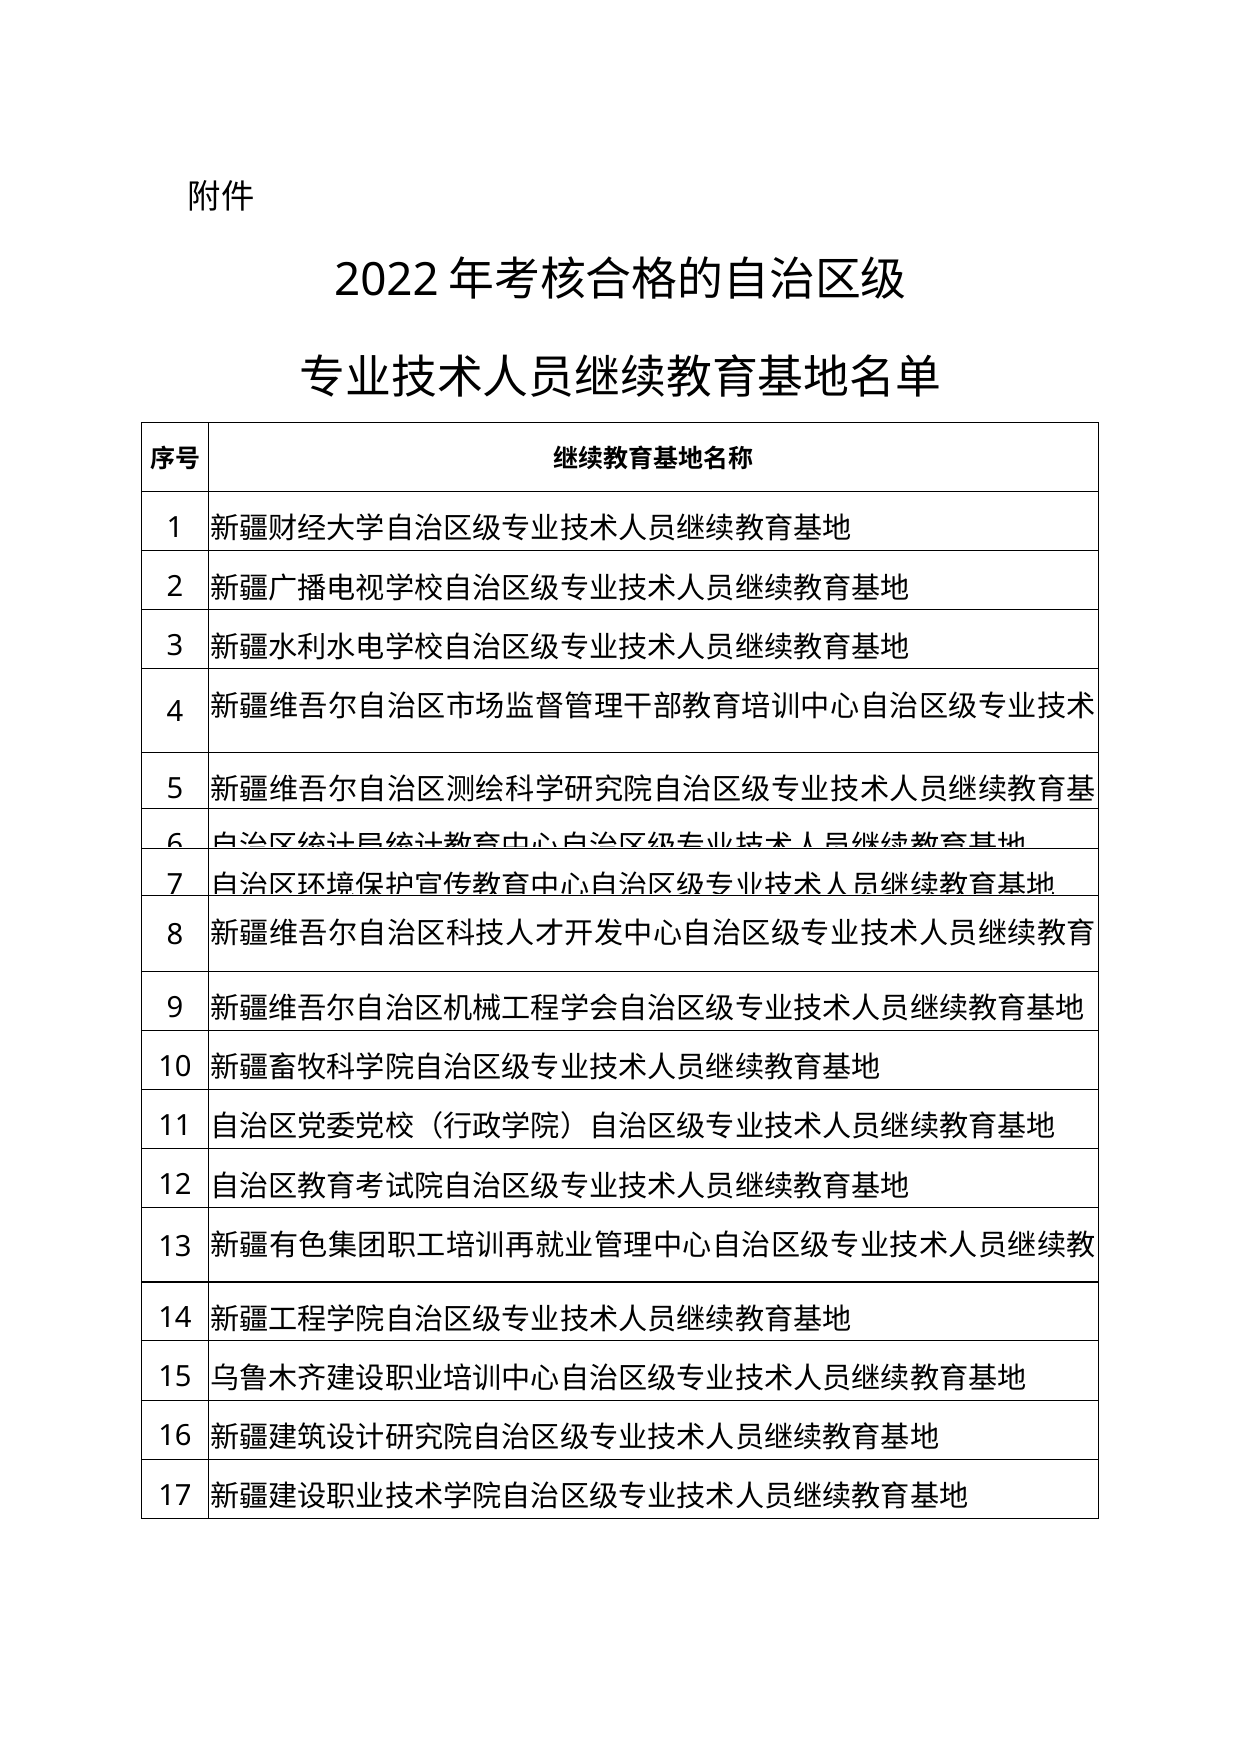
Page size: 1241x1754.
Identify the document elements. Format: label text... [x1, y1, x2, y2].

table_cell 3 [142, 610, 208, 668]
table_cell 6 [142, 809, 208, 848]
table_cell 新疆财经大学自治区级专业技术人员继续教育基地 [209, 492, 1098, 550]
table_cell 12 [142, 1149, 208, 1207]
table_cell 7 [142, 849, 208, 895]
table_cell 8 [142, 896, 208, 971]
table_cell 新疆建设职业技术学院自治区级专业技术人员继续教育基地 [209, 1460, 1098, 1518]
table_cell 自治区统计局统计教育中心自治区级专业技术人员继续教育基地 [209, 809, 1098, 848]
table_cell 10 [142, 1031, 208, 1089]
table_header 序号 [142, 423, 208, 491]
text 2022年考核合格的自治区级 [187, 227, 1053, 324]
table_cell 新疆工程学院自治区级专业技术人员继续教育基地 [209, 1283, 1098, 1340]
table_cell 新疆有色集团职工培训再就业管理中心自治区级专业技术人员继续教育基地 [209, 1208, 1098, 1281]
table_cell 2 [142, 551, 208, 609]
table_cell 5 [142, 753, 208, 808]
table_cell 新疆维吾尔自治区科技人才开发中心自治区级专业技术人员继续教育基地 [209, 896, 1098, 971]
table_cell 17 [142, 1460, 208, 1518]
text 附件 [187, 162, 1053, 227]
table_cell 自治区教育考试院自治区级专业技术人员继续教育基地 [209, 1149, 1098, 1207]
table_cell 自治区党委党校（行政学院）自治区级专业技术人员继续教育基地 [209, 1090, 1098, 1148]
table_cell 9 [142, 972, 208, 1030]
table_cell 乌鲁木齐建设职业培训中心自治区级专业技术人员继续教育基地 [209, 1341, 1098, 1399]
table_cell 11 [142, 1090, 208, 1148]
table_cell 自治区环境保护宣传教育中心自治区级专业技术人员继续教育基地 [209, 849, 1098, 895]
text 专业技术人员继续教育基地名单 [187, 324, 1053, 422]
table_cell 新疆广播电视学校自治区级专业技术人员继续教育基地 [209, 551, 1098, 609]
table_cell 16 [142, 1401, 208, 1458]
table_cell 新疆水利水电学校自治区级专业技术人员继续教育基地 [209, 610, 1098, 668]
table_cell 新疆建筑设计研究院自治区级专业技术人员继续教育基地 [209, 1401, 1098, 1458]
table_cell 14 [142, 1283, 208, 1340]
table_cell 15 [142, 1341, 208, 1399]
table_header 继续教育基地名称 [209, 423, 1098, 491]
table_cell 4 [142, 669, 208, 752]
table_cell 13 [142, 1208, 208, 1281]
table_cell 新疆维吾尔自治区机械工程学会自治区级专业技术人员继续教育基地 [209, 972, 1098, 1030]
table_cell 新疆维吾尔自治区市场监督管理干部教育培训中心自治区级专业技术人员继续教育基地 [209, 669, 1098, 752]
table_cell 1 [142, 492, 208, 550]
table_cell 新疆维吾尔自治区测绘科学研究院自治区级专业技术人员继续教育基地 [209, 753, 1098, 808]
table_cell 新疆畜牧科学院自治区级专业技术人员继续教育基地 [209, 1031, 1098, 1089]
